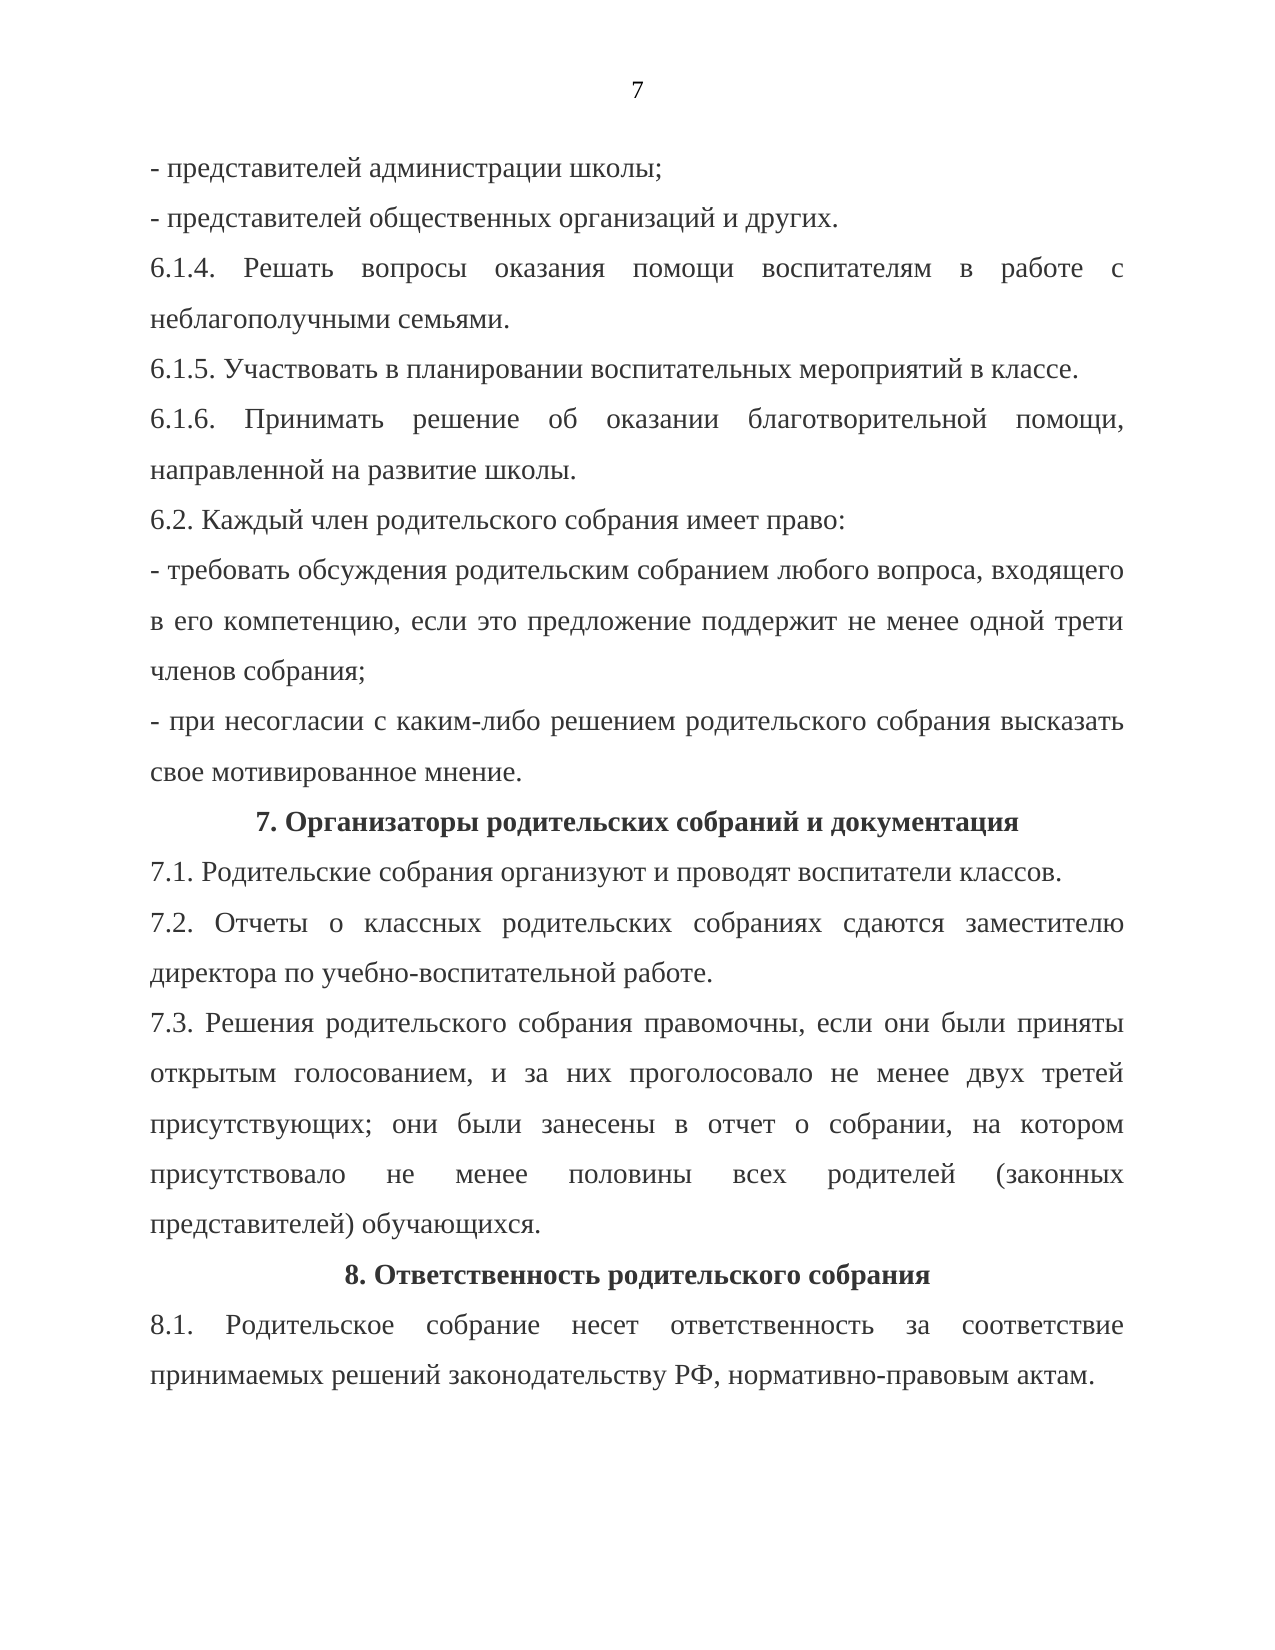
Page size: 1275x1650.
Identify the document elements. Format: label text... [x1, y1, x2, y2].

text 8.1. Родительское собрание несет ответственность за соответствие принимаемых решений законодательству РФ, нормативно-правовым актам. [150, 1307, 1125, 1391]
text - при несогласии с каким-либо решением родительского собрания высказать свое мотивированное мнение. [150, 703, 1125, 787]
text 6.1.4. Решать вопросы оказания помощи воспитателям в работе с неблагополучными семьями. [150, 251, 1125, 334]
text - требовать обсуждения родительским собранием любого вопроса, входящего в его компетенцию, если это предложение поддержит не менее одной трети членов собрания; [150, 552, 1125, 687]
text 7.2. Отчеты о классных родительских собраниях сдаются заместителю директора по учебно-воспитательной работе. [150, 905, 1125, 988]
text - представителей общественных организаций и других. [150, 200, 1125, 234]
text 8. Ответственность родительского собрания [150, 1257, 1125, 1290]
text 6.1.5. Участвовать в планировании воспитательных мероприятий в классе. [150, 351, 1125, 385]
text 7. Организаторы родительских собраний и документация [150, 804, 1125, 838]
text 7.3. Решения родительского собрания правомочны, если они были приняты открытым голосованием, и за них проголосовало не менее двух третей присутствующих; они были занесены в отчет о собрании, на котором присутствовало не менее половины всех родителей (законных представителей) обучающихся. [150, 1005, 1125, 1240]
text 6.1.6. Принимать решение об оказании благотворительной помощи, направленной на развитие школы. [150, 402, 1125, 485]
text 7.1. Родительские собрания организуют и проводят воспитатели классов. [150, 854, 1125, 888]
text - представителей администрации школы; [150, 150, 1125, 183]
text 6.2. Каждый член родительского собрания имеет право: [150, 502, 1125, 536]
